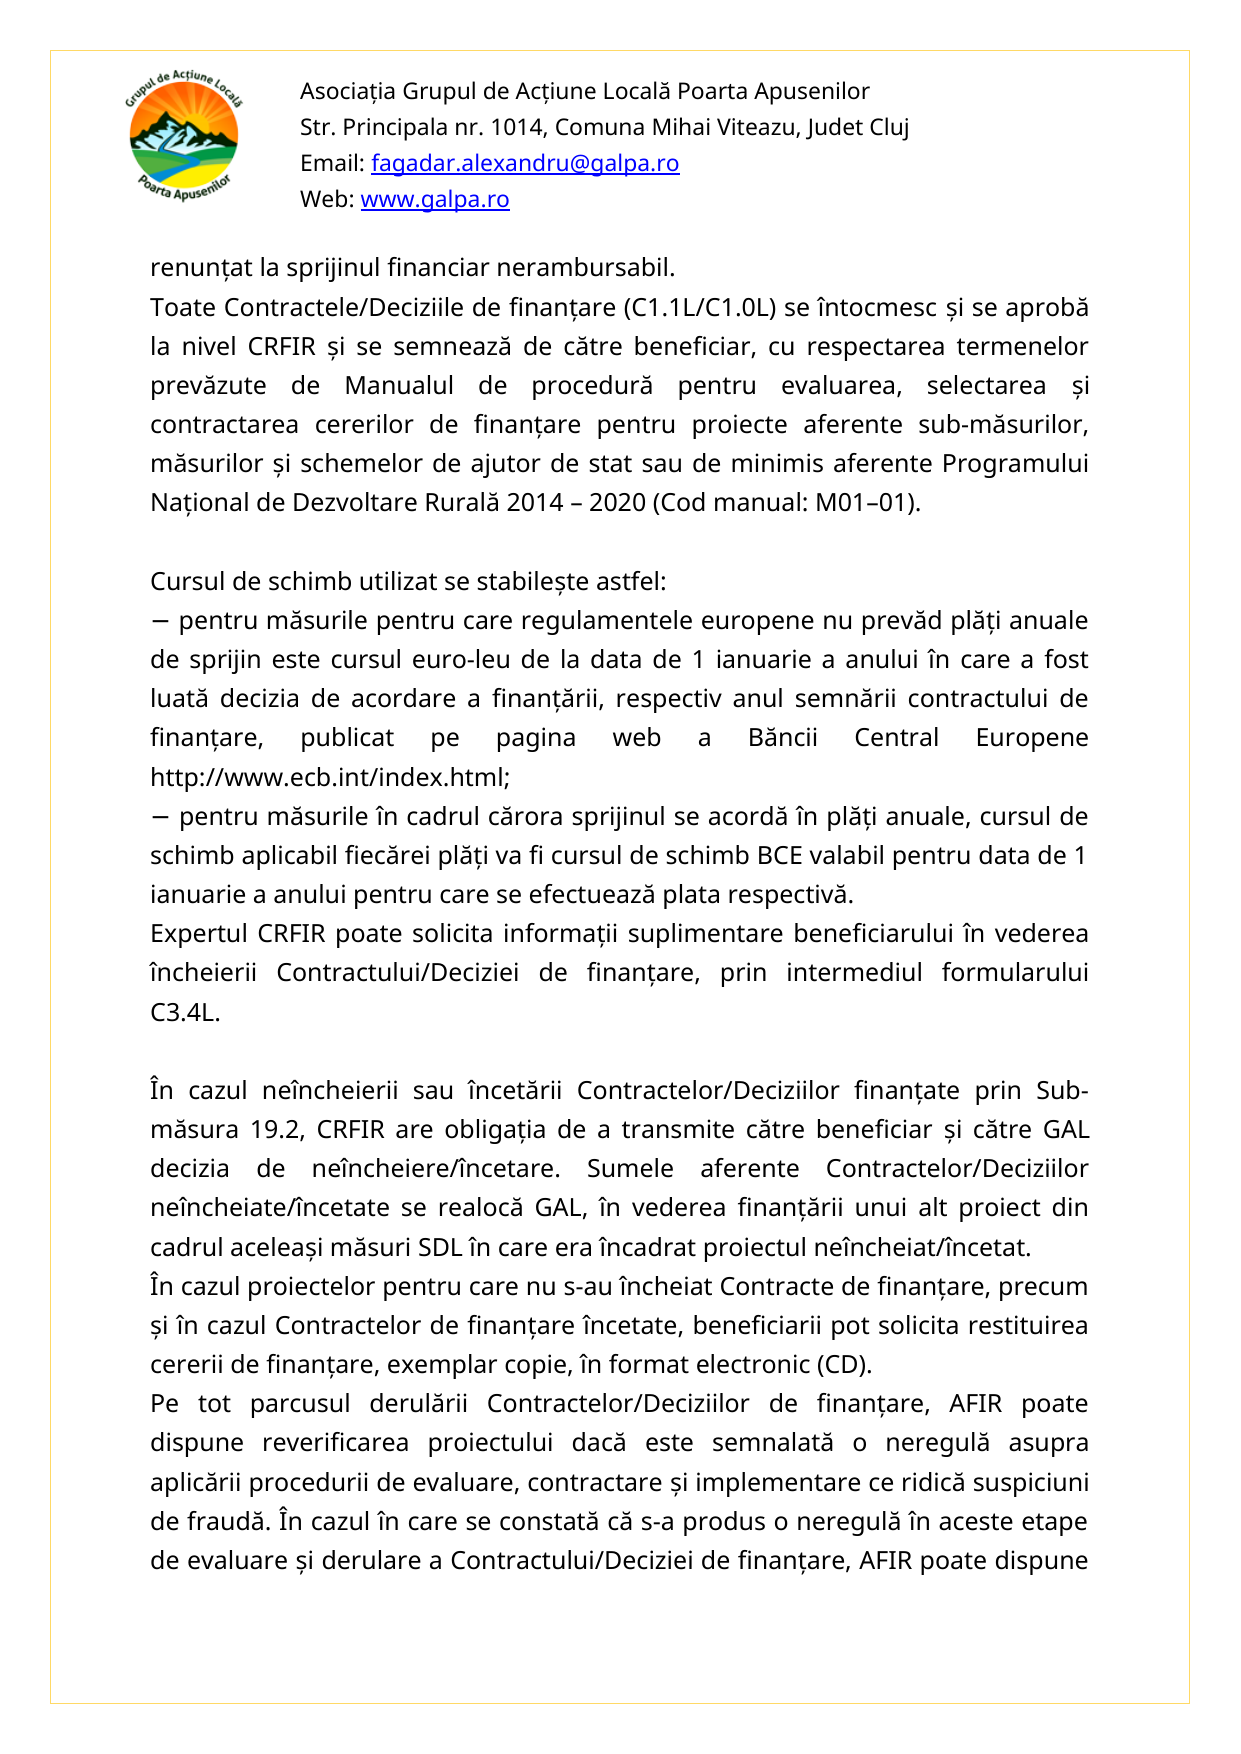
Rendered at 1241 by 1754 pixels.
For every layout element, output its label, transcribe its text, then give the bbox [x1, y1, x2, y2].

text Expertul CRFIR poate solicita informații suplimentare beneficiarului în vederea încheierii Contractului/Deciziei de finanțare, prin intermediul formularului C3.4L. [150, 916, 1090, 1028]
text − pentru măsurile pentru care regulamentele europene nu prevăd plăți anuale de sprijin este cursul euro‐leu de la data de 1 ianuarie a anului în care a fost luată decizia de acordare a finanțării, respectiv anul semnării contractului de finanțare, publicat pe pagina web a Băncii Central Europene http://www.ecb.int/index.html; [150, 602, 1090, 793]
text − pentru măsurile în cadrul cărora sprijinul se acordă în plăți anuale, cursul de schimb aplicabil fiecărei plăți va fi cursul de schimb BCE valabil pentru data de 1 ianuarie a anului pentru care se efectuează plata respectivă. [150, 798, 1090, 911]
text În cazul neîncheierii sau încetării Contractelor/Deciziilor finanțate prin Sub‐măsura 19.2, CRFIR are obligația de a transmite către beneficiar și către GAL decizia de neîncheiere/încetare. Sumele aferente Contractelor/Deciziilor neîncheiate/încetate se realocă GAL, în vederea finanțării unui alt proiect din cadrul aceleași măsuri SDL în care era încadrat proiectul neîncheiat/încetat. [150, 1072, 1090, 1263]
picture [125, 69, 244, 203]
text Toate Contractele/Deciziile de finanțare (C1.1L/C1.0L) se întocmesc și se aprobă la nivel CRFIR și se semnează de către beneficiar, cu respectarea termenelor prevăzute de Manualul de procedură pentru evaluarea, selectarea și contractarea cererilor de finanțare pentru proiecte aferente sub‐măsurilor, măsurilor și schemelor de ajutor de stat sau de minimis aferente Programului Național de Dezvoltare Rurală 2014 – 2020 (Cod manual: M01–01). [150, 289, 1090, 519]
text În cazul proiectelor pentru care nu s‐au încheiat Contracte de finanțare, precum şi în cazul Contractelor de finanţare încetate, beneficiarii pot solicita restituirea cererii de finanțare, exemplar copie, în format electronic (CD). [150, 1268, 1090, 1381]
text Cursul de schimb utilizat se stabilește astfel: [150, 563, 1090, 597]
